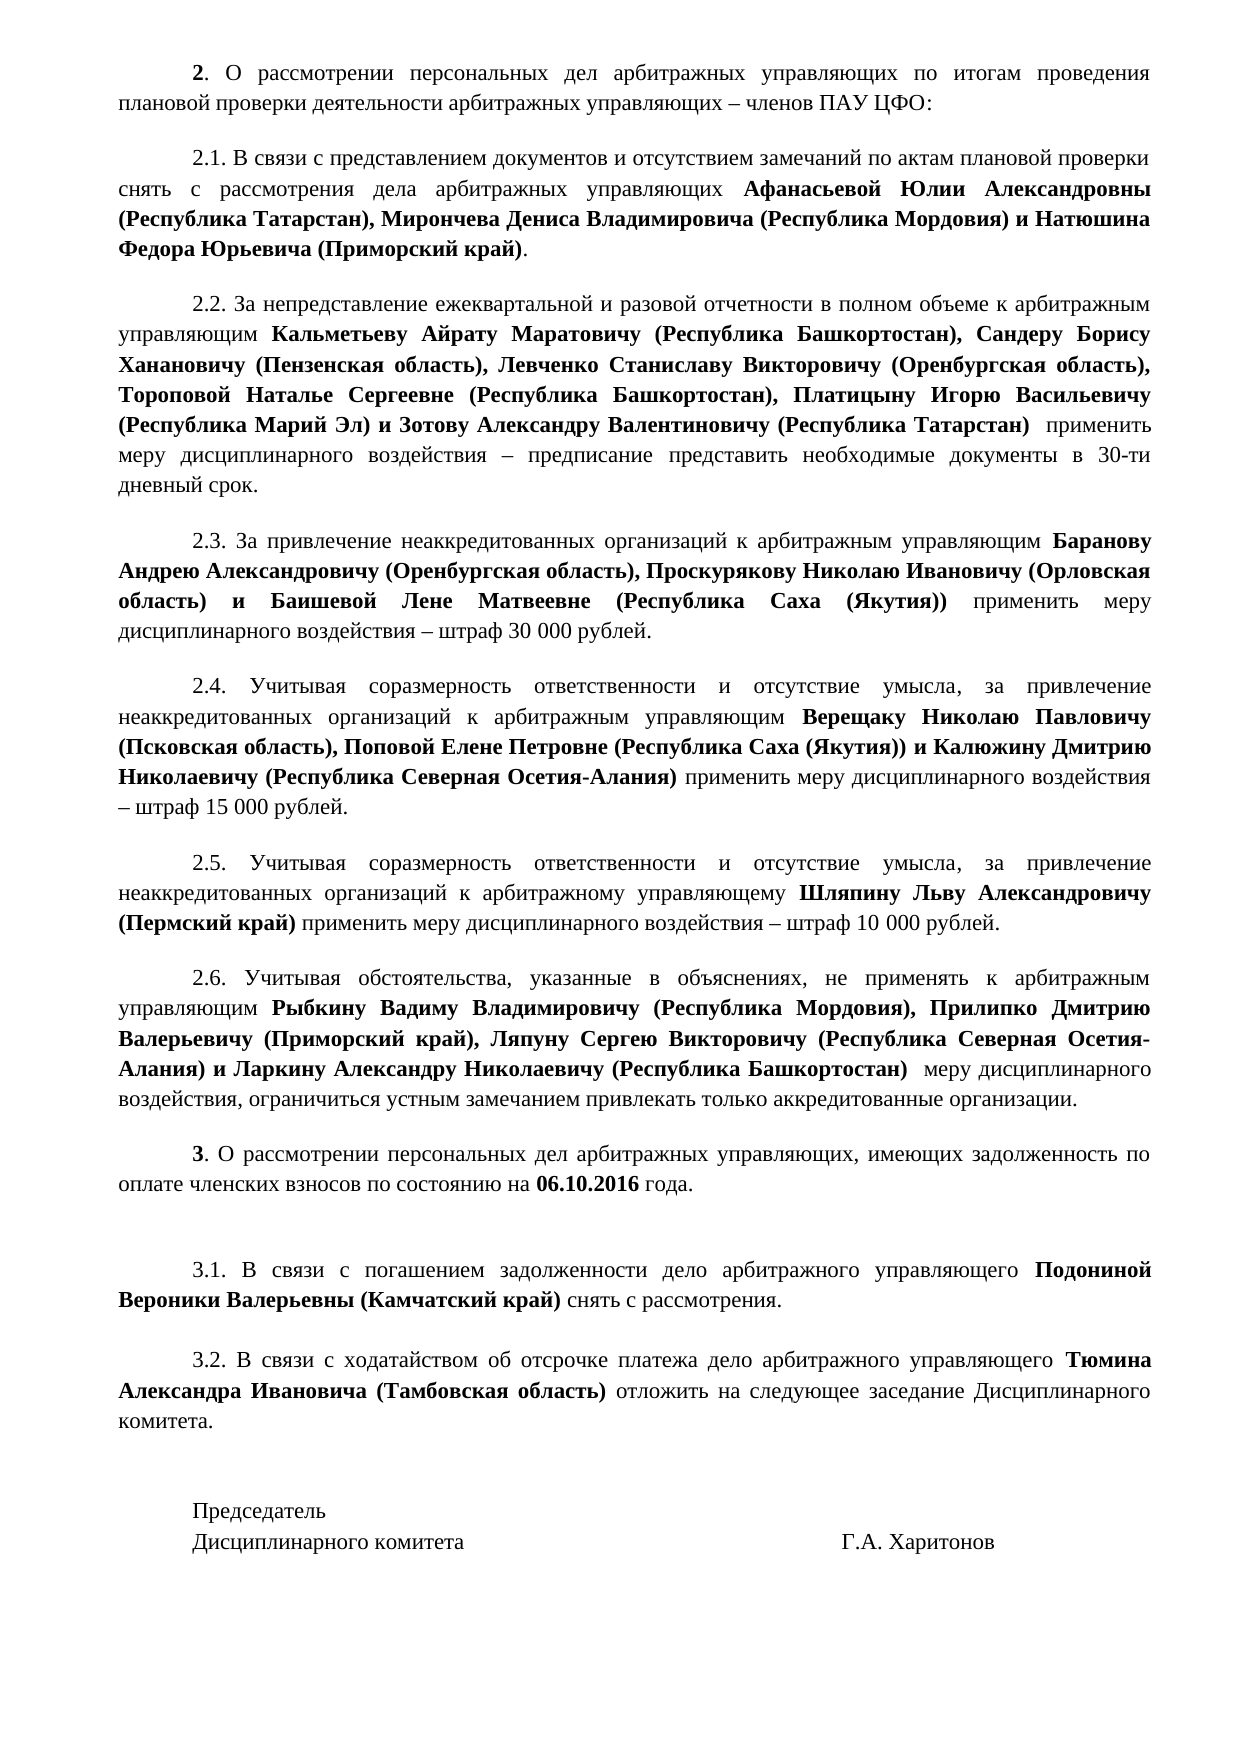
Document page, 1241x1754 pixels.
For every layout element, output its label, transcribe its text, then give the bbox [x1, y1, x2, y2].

text Дисциплинарного комитета Г.А. Харитонов [118, 1528, 1152, 1554]
text 2.5. Учитывая соразмерность ответственности и отсутствие умысла, за привлечение неаккредитованных организаций к арбитражному управляющему Шляпину Льву Александровичу (Пермский край) применить меру дисциплинарного воздействия – штраф 10 000 рублей. [118, 849, 1152, 935]
text 2.6. Учитывая обстоятельства, указанные в объяснениях, не применять к арбитражным управляющим Рыбкину Вадиму Владимировичу (Республика Мордовия), Прилипко Дмитрию Валерьевичу (Приморский край), Ляпуну Сергею Викторовичу (Республика Северная Осетия-Алания) и Ларкину Александру Николаевичу (Республика Башкортостан) меру дисциплинарного воздействия, ограничиться устным замечанием привлекать только аккредитованные организации. [118, 964, 1152, 1111]
text 3.2. В связи с ходатайством об отсрочке платежа дело арбитражного управляющего Тюмина Александра Ивановича (Тамбовская область) отложить на следующее заседание Дисциплинарного комитета. [118, 1347, 1152, 1433]
text 3.1. В связи с погашением задолженности дело арбитражного управляющего Подониной Вероники Валерьевны (Камчатский край) снять с рассмотрения. [118, 1256, 1152, 1312]
text 2.3. За привлечение неаккредитованных организаций к арбитражным управляющим Баранову Андрею Александровичу (Оренбургская область), Проскурякову Николаю Ивановичу (Орловская область) и Баишевой Лене Матвеевне (Республика Саха (Якутия)) применить меру дисциплинарного воздействия – штраф 30 000 рублей. [118, 527, 1152, 644]
text 2.2. За непредставление ежеквартальной и разовой отчетности в полном объеме к арбитражным управляющим Кальметьеву Айрату Маратовичу (Республика Башкортостан), Сандеру Борису Ханановичу (Пензенская область), Левченко Станиславу Викторовичу (Оренбургская область), Тороповой Наталье Сергеевне (Республика Башкортостан), Платицыну Игорю Васильевичу (Республика Марий Эл) и Зотову Александру Валентиновичу (Республика Татарстан) применить меру дисциплинарного воздействия – предписание представить необходимые документы в 30-ти дневный срок. [118, 290, 1152, 498]
text 2. О рассмотрении персональных дел арбитражных управляющих по итогам проведения плановой проверки деятельности арбитражных управляющих – членов ПАУ ЦФО: [118, 59, 1152, 116]
text 3. О рассмотрении персональных дел арбитражных управляющих, имеющих задолженность по оплате членских взносов по состоянию на 06.10.2016 года. [118, 1140, 1152, 1197]
text 2.1. В связи с представлением документов и отсутствием замечаний по актам плановой проверки снять с рассмотрения дела арбитражных управляющих Афанасьевой Юлии Александровны (Республика Татарстан), Мирончева Дениса Владимировича (Республика Мордовия) и Натюшина Федора Юрьевича (Приморский край). [118, 144, 1152, 261]
text 2.4. Учитывая соразмерность ответственности и отсутствие умысла, за привлечение неаккредитованных организаций к арбитражным управляющим Верещаку Николаю Павловичу (Псковская область), Поповой Елене Петровне (Республика Саха (Якутия)) и Калюжину Дмитрию Николаевичу (Республика Северная Осетия-Алания) применить меру дисциплинарного воздействия – штраф 15 000 рублей. [118, 673, 1152, 820]
text Председатель [118, 1498, 1152, 1524]
